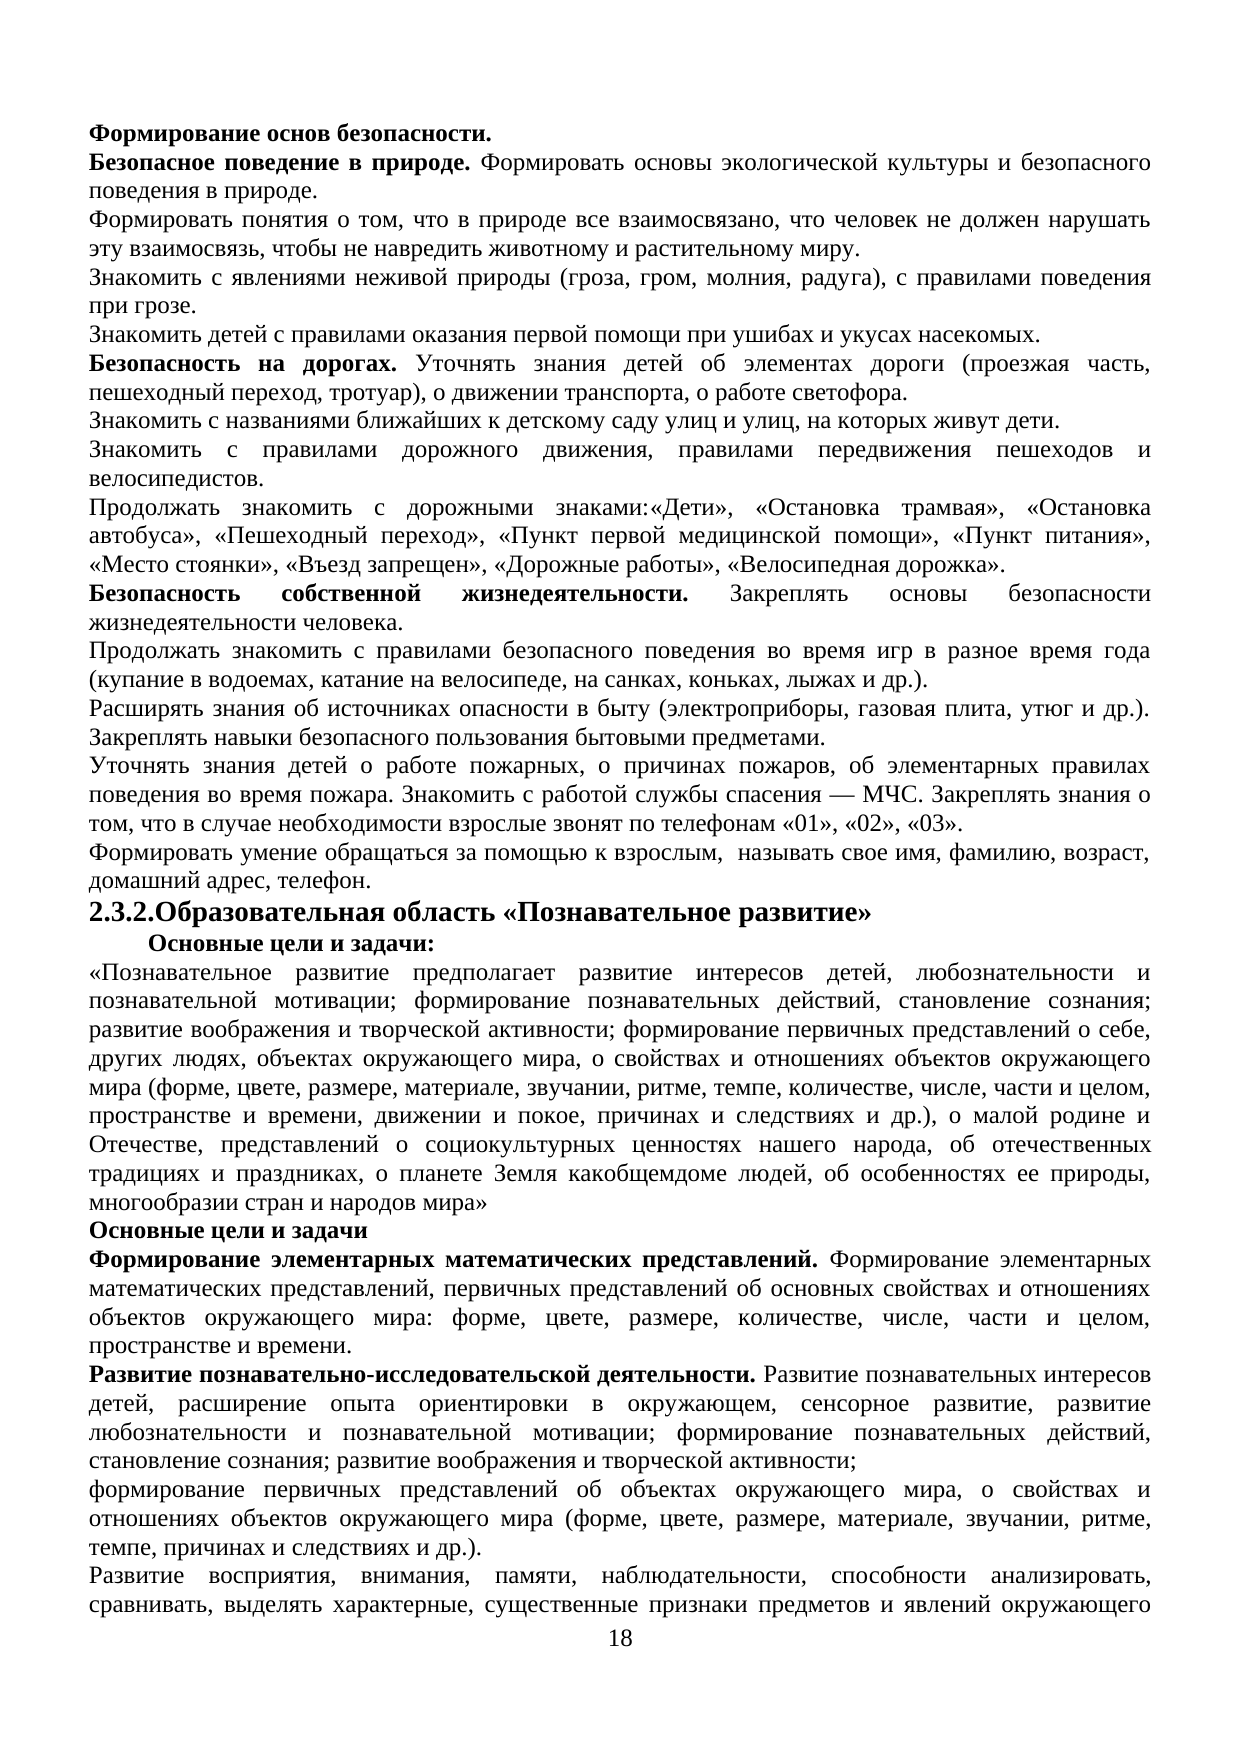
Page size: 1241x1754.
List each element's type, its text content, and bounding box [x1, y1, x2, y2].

text формирование первичных представлений об объектах окружающего мира, о свойствах и отношениях объектов окружающего мира (форме, цвете, размере, материале, звучании, ритме, темпе, причинах и следствиях и др.). [89, 1474, 1152, 1560]
text Формирование элементарных математических представлений. Формирование элементарных математических представлений, первичных представлений об основных свойствах и отношениях объектов окружающего мира: форме, цвете, размере, количестве, числе, части и целом, пространстве и времени. [89, 1244, 1152, 1359]
text 2.3.2.Образовательная область «Познавательное развитие» [89, 894, 1152, 928]
text Расширять знания об источниках опасности в быту (электроприборы, газовая плита, утюг и др.). Закреплять навыки безопасного пользования бытовыми предметами. [89, 693, 1152, 751]
text Знакомить с правилами дорожного движения, правилами передвижения пешеходов и велосипедистов. [89, 434, 1152, 492]
text Формировать умение обращаться за помощью к взрослым, называть свое имя, фамилию, возраст, домашний адрес, телефон. [89, 837, 1152, 894]
text Продолжать знакомить с правилами безопасного поведения во время игр в разное время года (купание в водоемах, катание на велосипеде, на санках, коньках, лыжах и др.). [89, 636, 1152, 693]
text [89, 1560, 1152, 1618]
text Безопасность на дорогах. Уточнять знания детей об элементах дороги (проезжая часть, пешеходный переход, тротуар), о движении транспорта, о работе светофора. [89, 348, 1152, 406]
text Развитие познавательно-исследовательской деятельности. Развитие познавательных интересов детей, расширение опыта ориентировки в окружающем, сенсорное развитие, развитие любознательности и познавательной мотивации; формирование познавательных действий, становление сознания; развитие воображения и творческой активности; [89, 1359, 1152, 1474]
text Знакомить детей с правилами оказания первой помощи при ушибах и укусах насекомых. [89, 319, 1152, 348]
text Безопасность собственной жизнедеятельности. Закреплять основы безопасности жизнедеятельности человека. [89, 578, 1152, 636]
text Основные цели и задачи: [89, 928, 1152, 957]
text Основные цели и задачи [89, 1215, 1152, 1244]
text Безопасное поведение в природе. Формировать основы экологической культуры и безопасного поведения в природе. [89, 147, 1152, 204]
text Формирование основ безопасности. [89, 118, 1152, 147]
text «Познавательное развитие предполагает развитие интересов детей, любознательности и познавательной мотивации; формирование познавательных действий, становление сознания; развитие воображения и творческой активности; формирование первичных представлений о себе, других людях, объектах окружающего мира, о свойствах и отношениях объектов окружающего мира (форме, цвете, размере, материале, звучании, ритме, темпе, количестве, числе, части и целом, пространстве и времени, движении и покое, причинах и следствиях и др.), о малой родине и Отечестве, представлений о социокультурных ценностях нашего народа, об отечественных традициях и праздниках, о планете Земля какобщемдоме людей, об особенностях ее природы, многообразии стран и народов мира» [89, 957, 1152, 1215]
text Уточнять знания детей о работе пожарных, о причинах пожаров, об элементарных правилах поведения во время пожара. Знакомить с работой службы спасения — МЧС. Закреплять знания о том, что в случае необходимости взрослые звонят по телефонам «01», «02», «03». [89, 751, 1152, 837]
text Знакомить с названиями ближайших к детскому саду улиц и улиц, на которых живут дети. [89, 406, 1152, 434]
text Продолжать знакомить с дорожными знаками:«Дети», «Остановка трамвая», «Остановка автобуса», «Пешеходный переход», «Пункт первой медицинской помощи», «Пункт питания», «Место стоянки», «Въезд запрещен», «Дорожные работы», «Велосипедная дорожка». [89, 492, 1152, 578]
text Формировать понятия о том, что в природе все взаимосвязано, что человек не должен нарушать эту взаимосвязь, чтобы не навредить животному и растительному миру. [89, 204, 1152, 262]
text Знакомить с явлениями неживой природы (гроза, гром, молния, радуга), с правилами поведения при грозе. [89, 262, 1152, 319]
